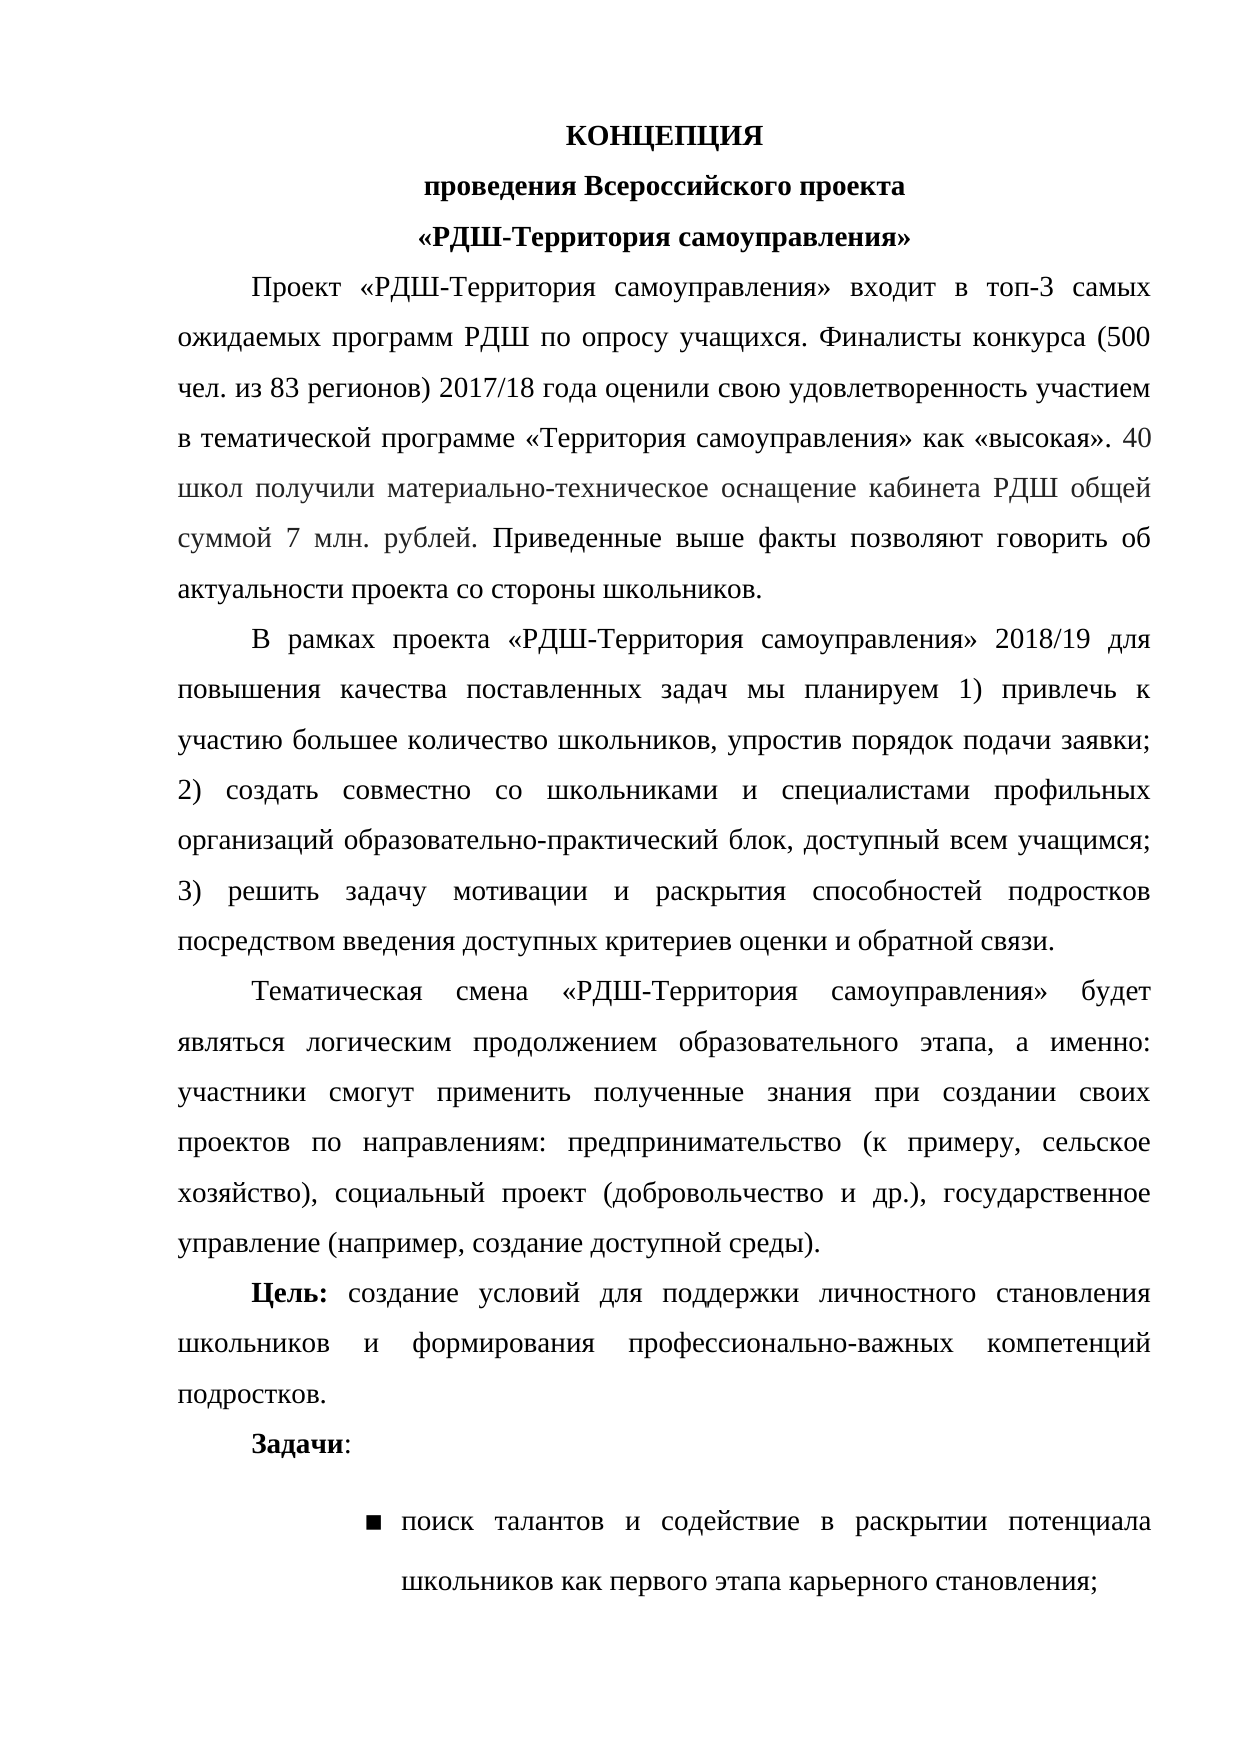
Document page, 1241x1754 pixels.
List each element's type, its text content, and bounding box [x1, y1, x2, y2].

text Проект «РДШ-Территория самоуправления» входит в топ-3 самых ожидаемых программ РДШ по опросу учащихся. Финалисты конкурса (500 чел. из 83 регионов) 2017/18 года оценили свою удовлетворенность участием в тематической программе «Территория самоуправления» как «высокая». 40 школ получили материально-техническое оснащение кабинета РДШ общей суммой 7 млн. рублей. Приведенные выше факты позволяют говорить об актуальности проекта со стороны школьников. [177, 269, 1152, 470]
text Проект «РДШ-Территория самоуправления» входит в топ-3 самых ожидаемых программ РДШ по опросу учащихся. Финалисты конкурса (500 чел. из 83 регионов) 2017/18 года оценили свою удовлетворенность участием в тематической программе «Территория самоуправления» как «высокая». 40 школ получили материально-техническое оснащение кабинета РДШ общей суммой 7 млн. рублей. Приведенные выше факты позволяют говорить об актуальности проекта со стороны школьников. [177, 504, 1152, 604]
text Цель: создание условий для поддержки личностного становления школьников и формирования профессионально-важных компетенций подростков. [177, 1275, 1152, 1409]
text проведения Всероссийского проекта [177, 168, 1152, 202]
text В рамках проекта «РДШ-Территория самоуправления» 2018/19 для повышения качества поставленных задач мы планируем 1) привлечь к участию большее количество школьников, упростив порядок подачи заявки; 2) создать совместно со школьниками и специалистами профильных организаций образовательно-практический блок, доступный всем учащимся; 3) решить задачу мотивации и раскрытия способностей подростков посредством введения доступных критериев оценки и обратной связи. [177, 621, 1152, 957]
list поиск талантов и содействие в раскрытии потенциала школьников как первого этапа карьерного становления; [363, 1487, 1152, 1597]
text КОНЦЕПЦИЯ [177, 118, 1152, 152]
text «РДШ-Территория самоуправления» [177, 219, 1152, 252]
text Тематическая смена «РДШ-Территория самоуправления» будет являться логическим продолжением образовательного этапа, а именно: участники смогут применить полученные знания при создании своих проектов по направлениям: предпринимательство (к примеру, сельское хозяйство), социальный проект (добровольчество и др.), государственное управление (например, создание доступной среды). [177, 973, 1152, 1258]
text Задачи: [177, 1426, 1152, 1460]
